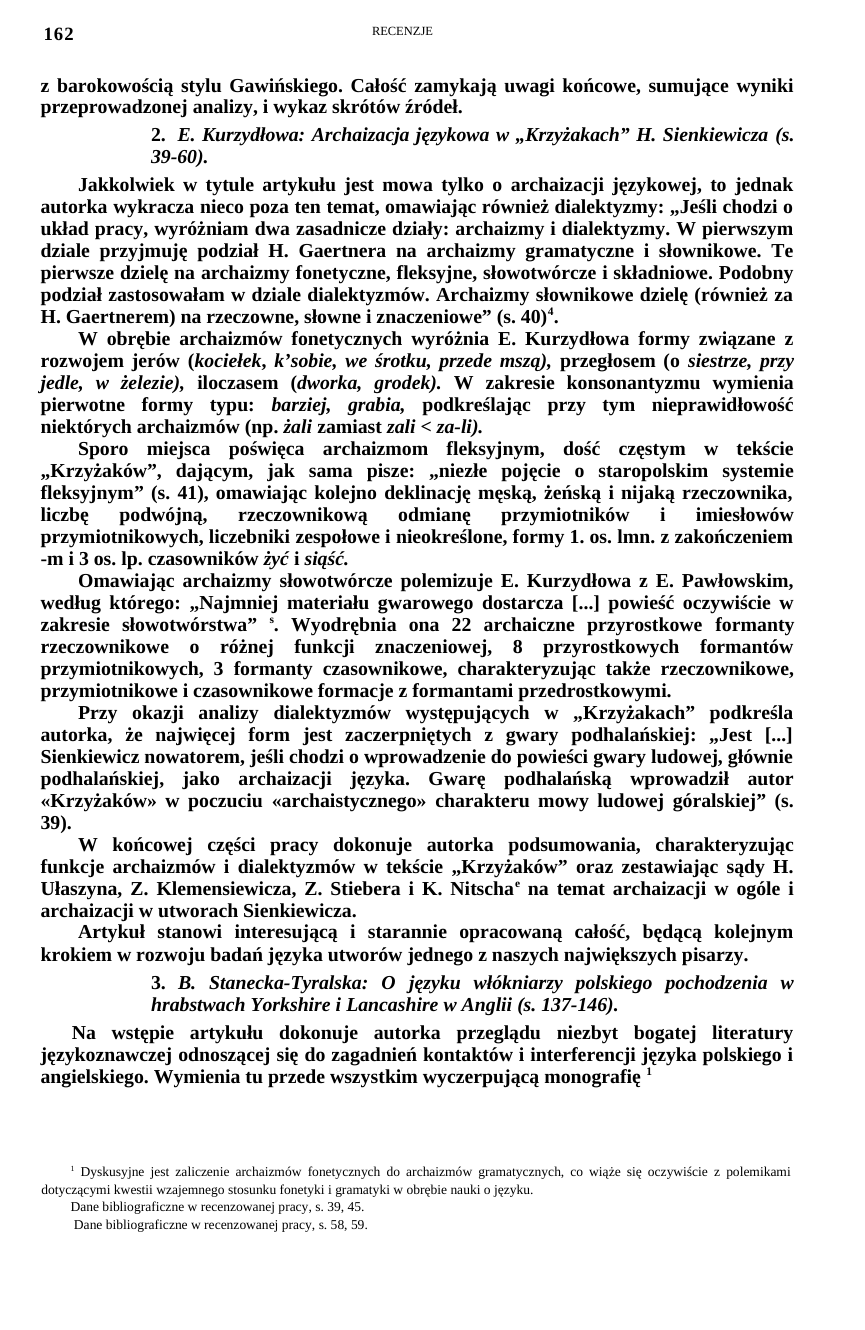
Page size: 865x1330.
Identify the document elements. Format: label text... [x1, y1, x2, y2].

text z barokowością stylu Gawińskiego. Całość zamykają uwagi końcowe, sumujące wyniki przeprowadzonej analizy, i wykaz skrótów źródeł. [40, 75, 794, 118]
text 1 Dyskusyjne jest zaliczenie archaizmów fonetycznych do archaizmów gramatycznych, co wiąże się oczywiście z polemikami dotyczącymi kwestii wzajemnego stosunku fonetyki i gramatyki w obrębie nauki o języku. [41, 1163, 792, 1198]
text W obrębie archaizmów fonetycznych wyróżnia E. Kurzydłowa formy związane z rozwojem jerów (kociełek, k’sobie, we śrotku, przede mszą), przegłosem (o siestrze, przy jedle, w żelezie), iloczasem (dworka, grodek). W zakresie konsonantyzmu wymienia pierwotne formy typu: barziej, grabia, podkreślając przy tym nieprawidłowość niektórych archaizmów (np. żali zamiast zali < za-li). [40, 328, 794, 438]
text Dane bibliograficzne w recenzowanej pracy, s. 39, 45. [41, 1198, 792, 1215]
text 162 [43, 26, 73, 44]
text Artykuł stanowi interesującą i starannie opracowaną całość, będącą kolejnym krokiem w rozwoju badań języka utworów jednego z naszych największych pisarzy. [40, 921, 794, 965]
text W końcowej części pracy dokonuje autorka podsumowania, charakteryzując funkcje archaizmów i dialektyzmów w tekście „Krzyżaków” oraz zestawiając sądy H. Ułaszyna, Z. Klemensiewicza, Z. Stiebera i K. Nitschae na temat archaizacji w ogóle i archaizacji w utworach Sienkiewicza. [40, 833, 794, 921]
list B. Stanecka-Tyralska: O języku włókniarzy polskiego pochodzenia w hrabstwach Yorkshire i Lancashire w Anglii (s. 137-146). [151, 972, 794, 1016]
text Omawiając archaizmy słowotwórcze polemizuje E. Kurzydłowa z E. Pawłowskim, według którego: „Najmniej materiału gwarowego dostarcza [...] powieść oczywiście w zakresie słowotwórstwa” s. Wyodrębnia ona 22 archaiczne przyrostkowe formanty rzeczownikowe o różnej funkcji znaczeniowej, 8 przyrostkowych formantów przymiotnikowych, 3 formanty czasownikowe, charakteryzując także rzeczownikowe, przymiotnikowe i czasownikowe formacje z formantami przedrostkowymi. [40, 570, 794, 702]
text Jakkolwiek w tytule artykułu jest mowa tylko o archaizacji językowej, to jednak autorka wykracza nieco poza ten temat, omawiając również dialektyzmy: „Jeśli chodzi o układ pracy, wyróżniam dwa zasadnicze działy: archaizmy i dialektyzmy. W pierwszym dziale przyjmuję podział H. Gaertnera na archaizmy gramatyczne i słownikowe. Te pierwsze dzielę na archaizmy fonetyczne, fleksyjne, słowotwórcze i składniowe. Podobny podział zastosowałam w dziale dialektyzmów. Archaizmy słownikowe dzielę (również za H. Gaertnerem) na rzeczowne, słowne i znaczeniowe” (s. 40)4. [40, 174, 794, 328]
text Dane bibliograficzne w recenzowanej pracy, s. 58, 59. [41, 1215, 792, 1233]
text Na wstępie artykułu dokonuje autorka przeglądu niezbyt bogatej literatury językoznawczej odnoszącej się do zagadnień kontaktów i interferencji języka polskiego i angielskiego. Wymienia tu przede wszystkim wyczerpującą monografię 1 [40, 1022, 794, 1088]
text Przy okazji analizy dialektyzmów występujących w „Krzyżakach” podkreśla autorka, że najwięcej form jest zaczerpniętych z gwary podhalańskiej: „Jest [...] Sienkiewicz nowatorem, jeśli chodzi o wprowadzenie do powieści gwary ludowej, głównie podhalańskiej, jako archaizacji języka. Gwarę podhalańską wprowadził autor «Krzyżaków» w poczuciu «archaistycznego» charakteru mowy ludowej góralskiej” (s. 39). [40, 702, 794, 833]
list E. Kurzydłowa: Archaizacja językowa w „Krzyżakach” H. Sienkiewicza (s. 39-60). [151, 124, 794, 168]
text Sporo miejsca poświęca archaizmom fleksyjnym, dość częstym w tekście „Krzyżaków”, dającym, jak sama pisze: „niezłe pojęcie o staropolskim systemie fleksyjnym” (s. 41), omawiając kolejno deklinację męską, żeńską i nijaką rzeczownika, liczbę podwójną, rzeczownikową odmianę przymiotników i imiesłowów przymiotnikowych, liczebniki zespołowe i nieokreślone, formy 1. os. lmn. z zakończeniem -m i 3 os. lp. czasowników żyć i siąść. [40, 438, 794, 570]
